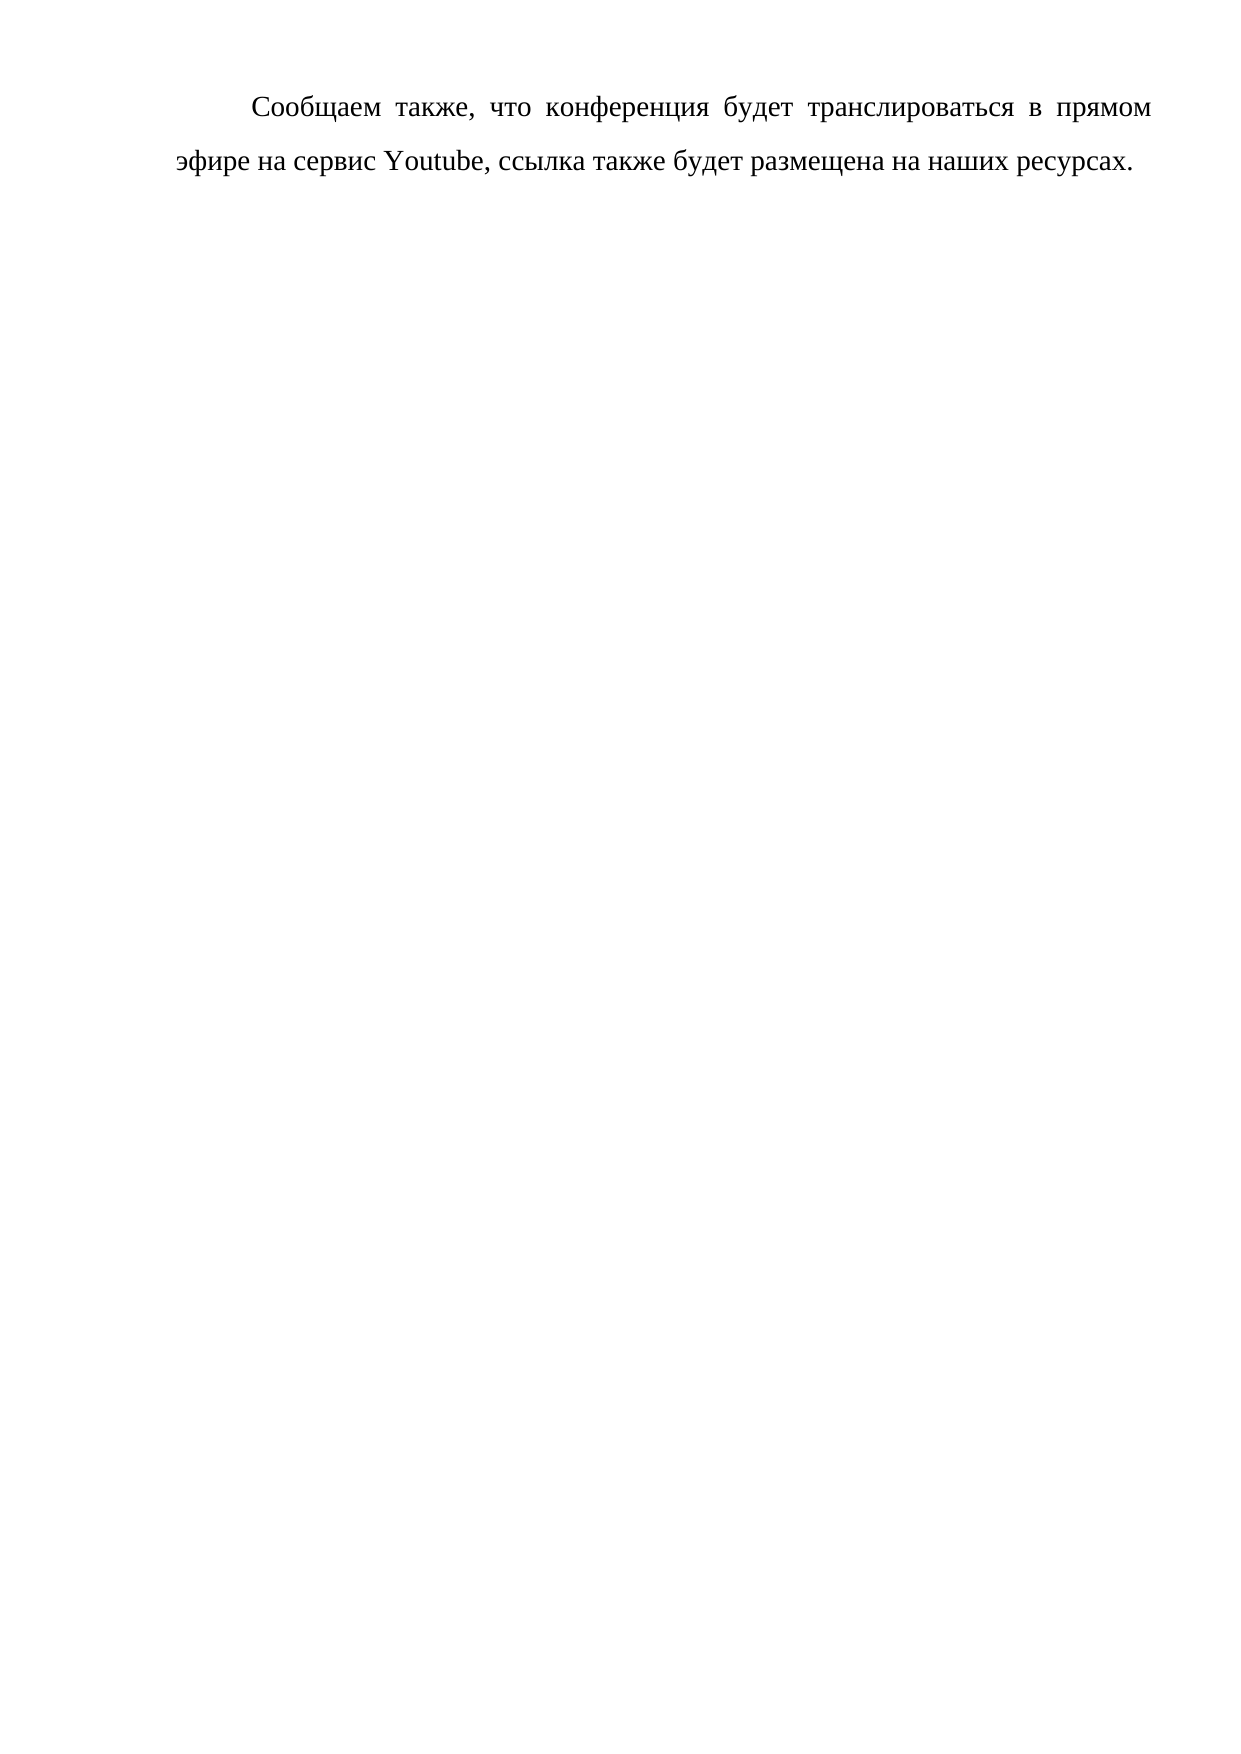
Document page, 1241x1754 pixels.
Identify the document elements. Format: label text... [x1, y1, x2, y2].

text Сообщаем также, что конференция будет транслироваться в прямом эфире на сервис Youtube, ссылка также будет размещена на наших ресурсах. [176, 89, 1152, 177]
